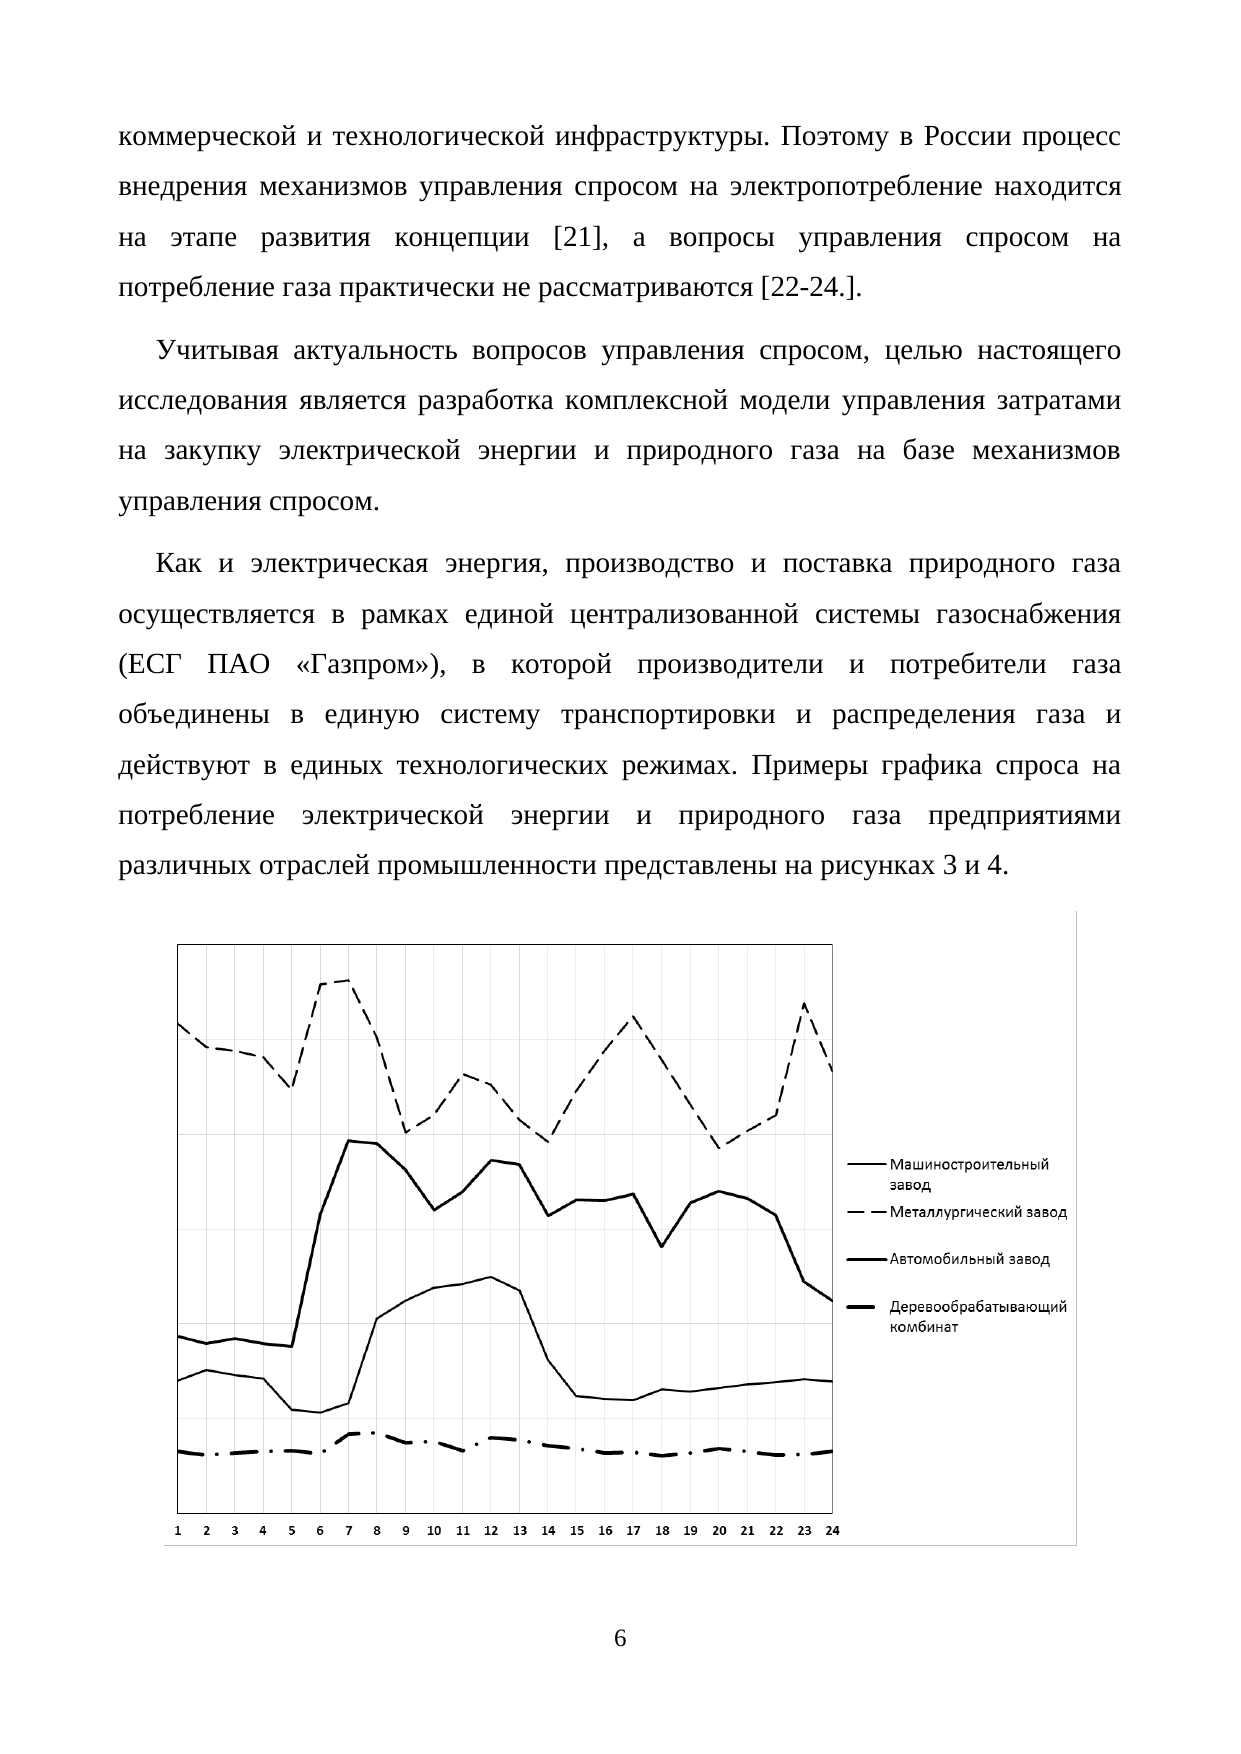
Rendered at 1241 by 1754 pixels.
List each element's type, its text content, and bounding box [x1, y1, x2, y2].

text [118, 118, 1122, 303]
text Как и электрическая энергия, производство и поставка природного газа осуществляется в рамках единой централизованной системы газоснабжения (ЕСГ ПАО «Газпром»), в которой производители и потребители газа объединены в единую систему транспортировки и распределения газа и действуют в единых технологических режимах. Примеры графика спроса на потребление электрической энергии и природного газа предприятиями различных отраслей промышленности представлены на рисунках 3 и 4. [118, 546, 1122, 881]
text Учитывая актуальность вопросов управления спросом, целью настоящего исследования является разработка комплексной модели управления затратами на закупку электрической энергии и природного газа на базе механизмов управления спросом. [118, 332, 1122, 516]
picture [163, 910, 1077, 1546]
